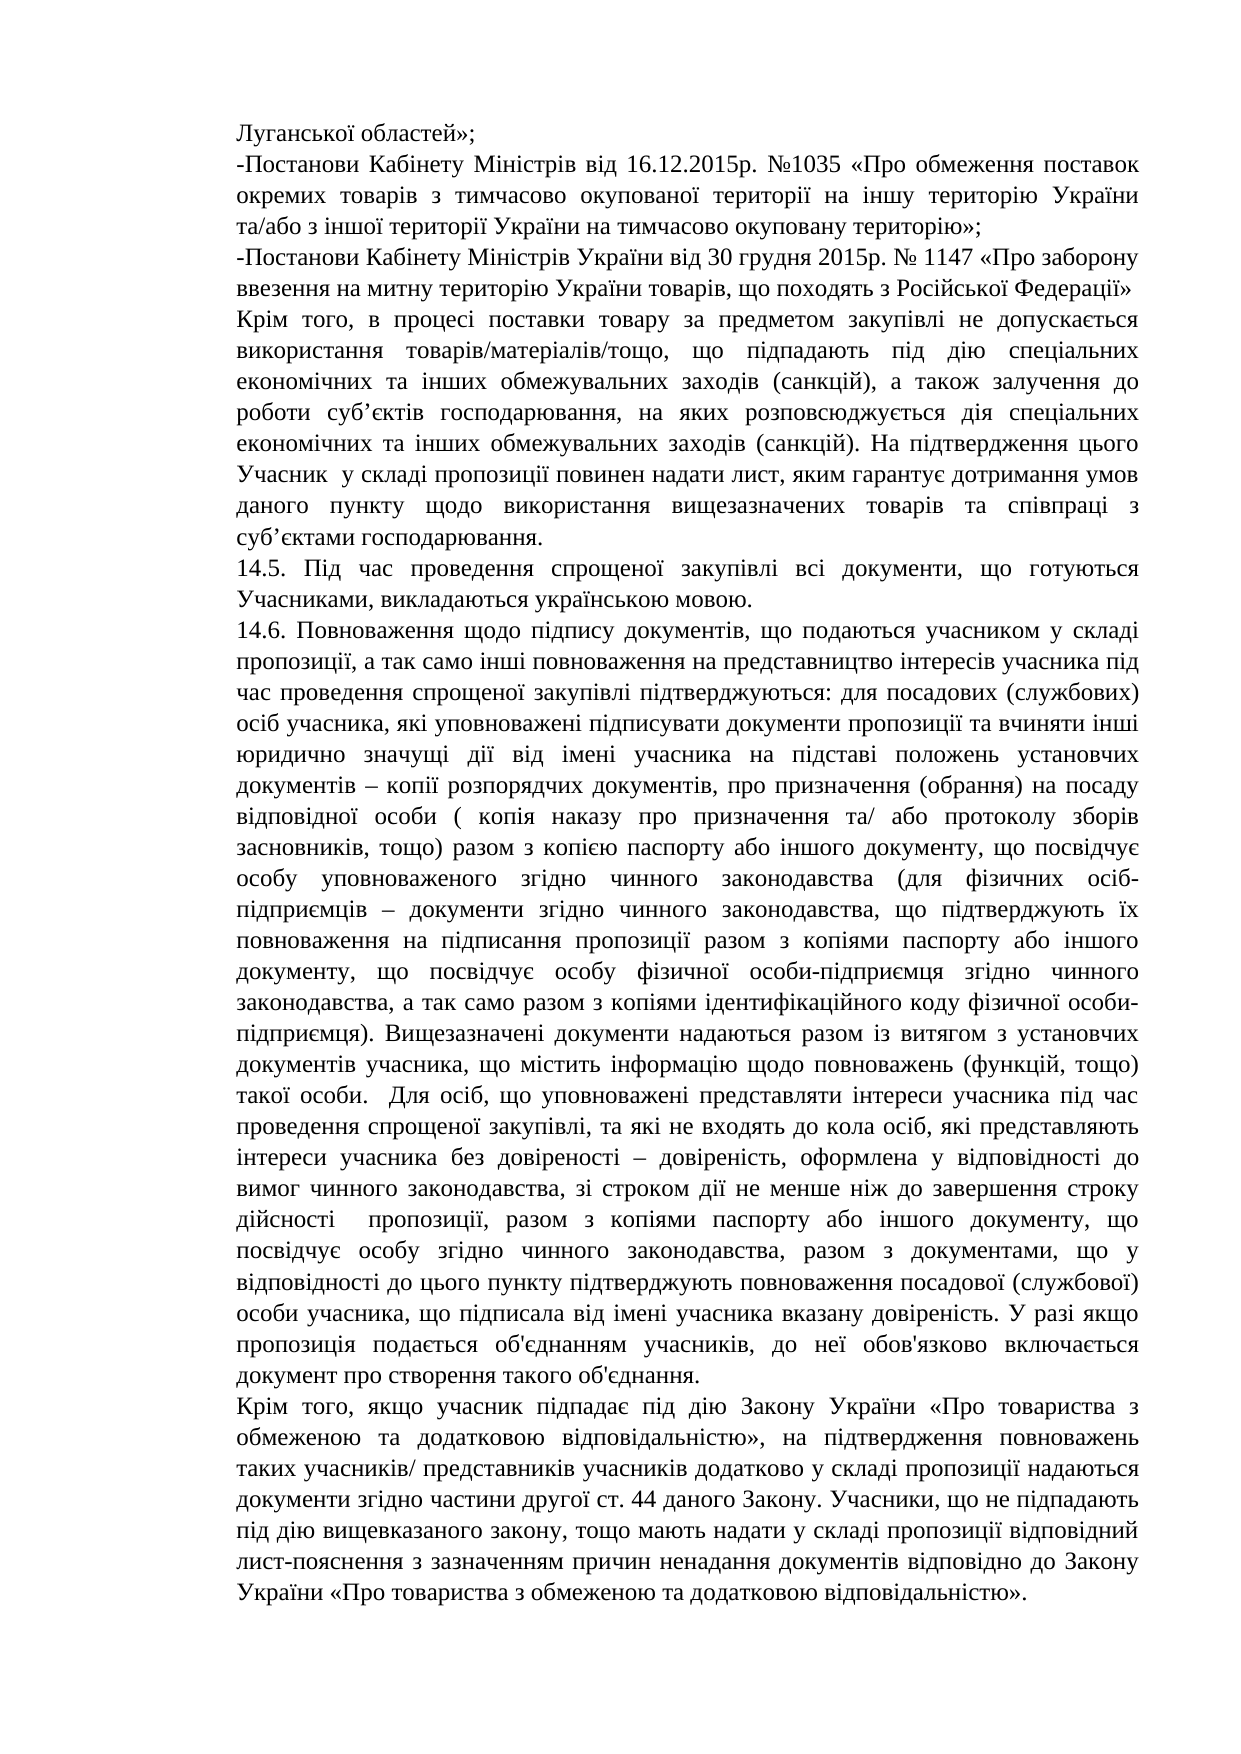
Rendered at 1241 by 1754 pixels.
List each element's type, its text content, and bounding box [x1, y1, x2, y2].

list 14.6. Повноваження щодо підпису документів, що подаються учасником у складі пропозиції, а так само інші повноваження на представництво інтересів учасника під час проведення спрощеної закупівлі підтверджуються: для посадових (службових) осіб учасника, які уповноважені підписувати документи пропозиції та вчиняти інші юридично значущі дії від імені учасника на підставі положень установчих документів – копії розпорядчих документів, про призначення (обрання) на посаду відповідної особи ( копія наказу про призначення та/ або протоколу зборів засновників, тощо) разом з копією паспорту або іншого документу, що посвідчує особу уповноваженого згідно чинного законодавства (для фізичних осіб-підприємців – документи згідно чинного законодавства, що підтверджують їх повноваження на підписання пропозиції разом з копіями паспорту або іншого документу, що посвідчує особу фізичної особи-підприємця згідно чинного законодавства, а так само разом з копіями ідентифікаційного коду фізичної особи-підприємця). Вищезазначені документи надаються разом із витягом з установчих документів учасника, що містить інформацію щодо повноважень (функцій, тощо) такої особи. Для осіб, що уповноважені представляти інтереси учасника під час проведення спрощеної закупівлі, та які не входять до кола осіб, які представляють інтереси учасника без довіреності – довіреність, оформлена у відповідності до вимог чинного законодавства, зі строком дії не менше ніж до завершення строку дійсності пропозиції, разом з копіями паспорту або іншого документу, що посвідчує особу згідно чинного законодавства, разом з документами, що у відповідності до цього пункту підтверджують повноваження посадової (службової) особи учасника, що підписала від імені учасника вказану довіреність. У разі якщо пропозиція подається об'єднанням учасників, до неї обов'язково включається документ про створення такого об'єднання. [236, 615, 1140, 1388]
list -Постанови Кабінету Міністрів від 16.12.2015р. №1035 «Про обмеження поставок окремих товарів з тимчасово окупованої території на іншу територію України та/або з іншої території України на тимчасово окуповану територію»; [236, 149, 1140, 240]
list Крім того, в процесі поставки товару за предметом закупівлі не допускається використання товарів/матеріалів/тощо, що підпадають під дію спеціальних економічних та інших обмежувальних заходів (санкцій), а також залучення до роботи суб’єктів господарювання, на яких розповсюджується дія спеціальних економічних та інших обмежувальних заходів (санкцій). На підтвердження цього Учасник у складі пропозиції повинен надати лист, яким гарантує дотримання умов даного пункту щодо використання вищезазначених товарів та співпраці з суб’єктами господарювання. [236, 304, 1140, 550]
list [236, 118, 1140, 147]
list -Постанови Кабінету Міністрів України від 30 грудня 2015р. № 1147 «Про заборону ввезення на митну територію України товарів, що походять з Російської Федерації» [236, 242, 1140, 302]
list 14.5. Під час проведення спрощеної закупівлі всі документи, що готуються Учасниками, викладаються українською мовою. [236, 553, 1140, 612]
list Крім того, якщо учасник підпадає під дію Закону України «Про товариства з обмеженою та додатковою відповідальністю», на підтвердження повноважень таких учасників/ представників учасників додатково у складі пропозиції надаються документи згідно частини другої ст. 44 даного Закону. Учасники, що не підпадають під дію вищевказаного закону, тощо мають надати у складі пропозиції відповідний лист-пояснення з зазначенням причин ненадання документів відповідно до Закону України «Про товариства з обмеженою та додатковою відповідальністю». [236, 1391, 1140, 1606]
